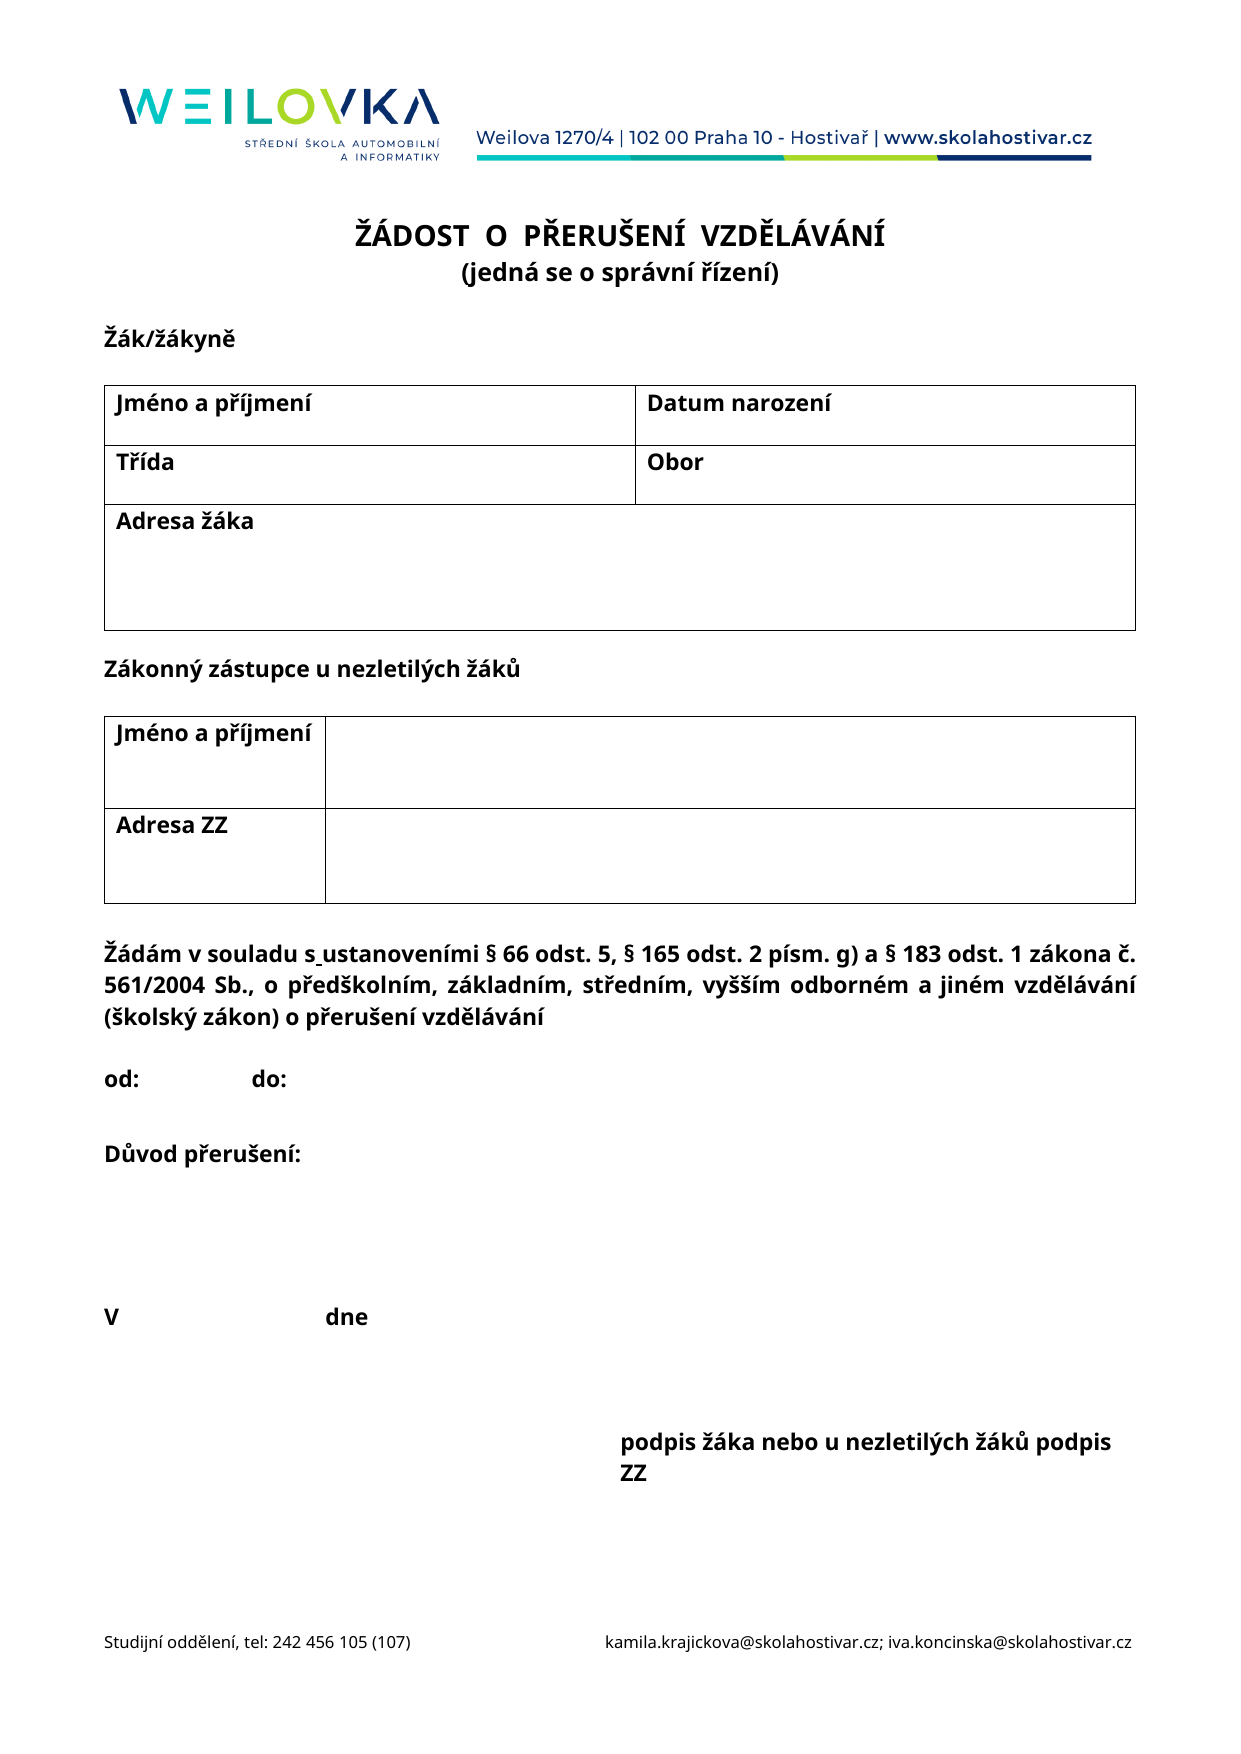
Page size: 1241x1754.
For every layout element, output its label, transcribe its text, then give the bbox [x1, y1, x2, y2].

table_header [326, 717, 1135, 808]
table_cell Adresa žáka [105, 505, 1135, 629]
table_cell Třída [105, 446, 635, 503]
table_cell [326, 809, 1135, 903]
subtitle ŽÁDOST O PŘERUŠENÍ VZDĚLÁVÁNÍ [104, 215, 1136, 255]
text V dne [104, 1301, 1136, 1332]
text Žádám v souladu s ustanoveními § 66 odst. 5, § 165 odst. 2 písm. g) a § 183 odst. 1 zákona č. 561/2004 Sb., o předškolním, základním, středním, vyšším odborném a jiném vzdělávání (školský zákon) o přerušení vzdělávání [104, 938, 1136, 1032]
text podpis žáka nebo u nezletilých žáků podpis ZZ [620, 1426, 1136, 1488]
text Zákonný zástupce u nezletilých žáků [104, 653, 1136, 684]
text od: do: [104, 1063, 1136, 1094]
subtitle (jedná se o správní řízení) [104, 255, 1136, 289]
table_header Jméno a příjmení [105, 717, 325, 808]
table_cell Adresa ZZ [105, 809, 325, 903]
text Žák/žákyně [104, 323, 1136, 354]
table_header Datum narození [636, 386, 1135, 444]
text Důvod přerušení: [104, 1138, 1136, 1169]
table_cell Obor [636, 446, 1135, 503]
picture [103, 73, 1107, 176]
table_header Jméno a příjmení [105, 386, 635, 444]
